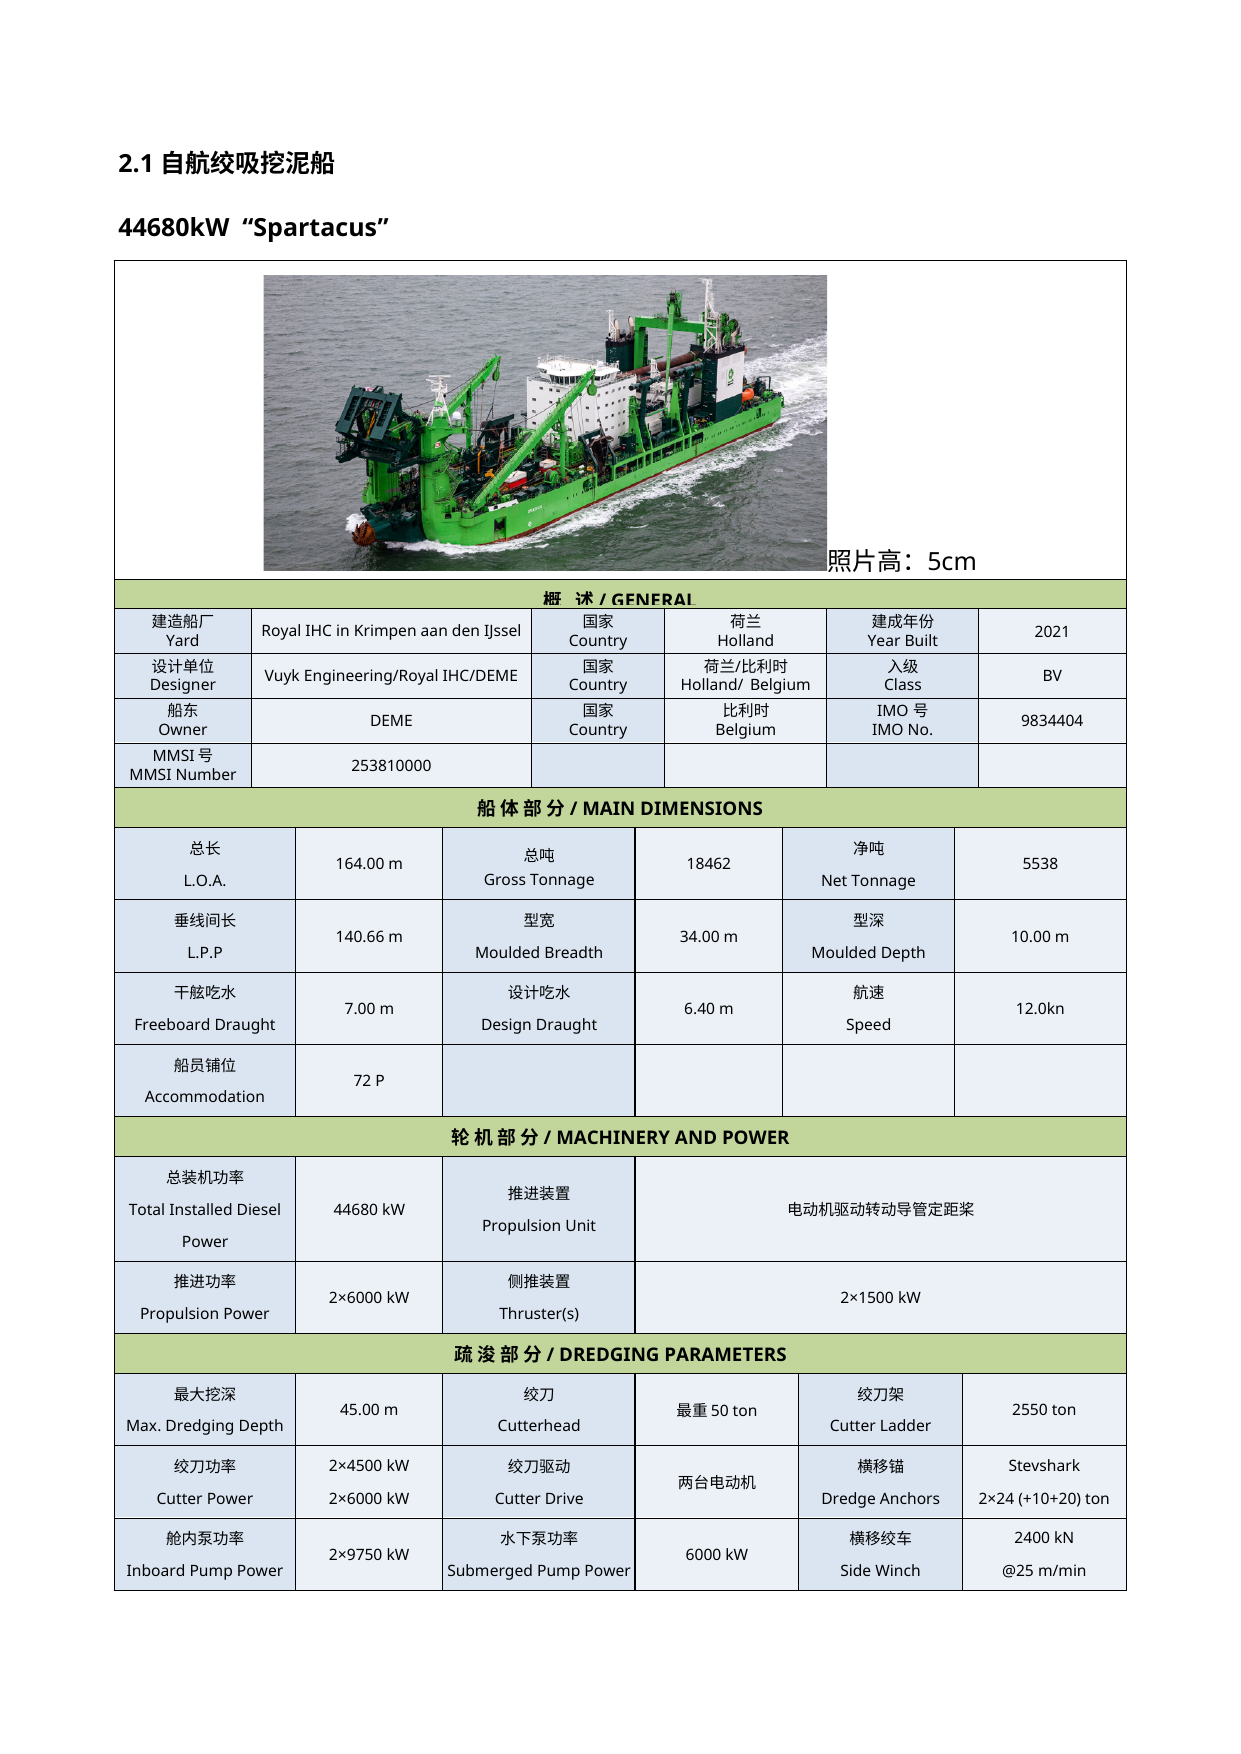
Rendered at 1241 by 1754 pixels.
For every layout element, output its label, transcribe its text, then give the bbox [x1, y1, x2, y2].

table_cell [532, 744, 664, 787]
table_cell 2×1500 kW [636, 1262, 1126, 1333]
table_cell Royal IHC in Krimpen aan den IJssel [252, 609, 531, 653]
table_cell 绞刀架 Cutter Ladder [799, 1374, 962, 1445]
table_cell 概 述 / GENERAL [115, 580, 1126, 608]
table_cell 入级 Class [827, 654, 978, 698]
subtitle 44680kW “Spartacus” [118, 194, 1122, 259]
table_cell 6000 kW [636, 1519, 798, 1590]
table_cell 航速 Speed [783, 973, 954, 1044]
table_cell 总装机功率 Total Installed Diesel Power [115, 1157, 295, 1261]
table_cell 国家 Country [532, 609, 664, 653]
table_cell 2550 ton [963, 1374, 1126, 1445]
table_cell 5538 [955, 828, 1126, 899]
table_cell 垂线间长 L.P.P [115, 900, 295, 972]
table_cell 荷兰 Holland [665, 609, 826, 653]
table_cell BV [979, 654, 1126, 698]
table_cell 164.00 m [296, 828, 442, 899]
table_cell Vuyk Engineering/Royal IHC/DEME [252, 654, 531, 698]
table_cell 总长 L.O.A. [115, 828, 295, 899]
table_cell 型深 Moulded Depth [783, 900, 954, 972]
table_cell [443, 1045, 634, 1116]
table_cell IMO 号 IMO No. [827, 699, 978, 742]
table_cell MMSI号 MMSI Number [115, 744, 251, 787]
table_cell 253810000 [252, 744, 531, 787]
table_cell 水下泵功率 Submerged Pump Power [443, 1519, 634, 1590]
table_cell 净吨 Net Tonnage [783, 828, 954, 899]
table_cell 72 P [296, 1045, 442, 1116]
table_cell 12.0kn [955, 973, 1126, 1044]
table_cell 绞刀 Cutterhead [443, 1374, 634, 1445]
table_cell [783, 1045, 954, 1116]
table_cell 轮 机 部 分 / MACHINERY AND POWER [115, 1117, 1126, 1156]
table_cell 2021 [979, 609, 1126, 653]
table_cell 横移绞车 Side Winch [799, 1519, 962, 1590]
table_cell 船 体 部 分 / MAIN DIMENSIONS [115, 788, 1126, 827]
table_cell 国家 Country [532, 654, 664, 698]
table_cell 44680 kW [296, 1157, 442, 1261]
table_cell 疏 浚 部 分 / DREDGING PARAMETERS [115, 1334, 1126, 1373]
table_cell 两台电动机 [636, 1446, 798, 1517]
table_cell 设计单位 Designer [115, 654, 251, 698]
table_cell 140.66 m [296, 900, 442, 972]
table_cell 舱内泵功率 Inboard Pump Power [115, 1519, 295, 1590]
table_cell Stevshark 2×24 (+10+20) ton [963, 1446, 1126, 1517]
table_cell 10.00 m [955, 900, 1126, 972]
table_cell 建造船厂 Yard [115, 609, 251, 653]
picture [263, 275, 828, 571]
table_header 照片高：5cm [115, 261, 1126, 578]
table_cell 总吨 Gross Tonnage [443, 828, 634, 899]
table_cell 绞刀功率 Cutter Power [115, 1446, 295, 1517]
table_cell 设计吃水 Design Draught [443, 973, 634, 1044]
table_cell 建成年份 Year Built [827, 609, 978, 653]
table_cell [665, 744, 826, 787]
table_cell 推进装置 Propulsion Unit [443, 1157, 634, 1261]
table_cell [955, 1045, 1126, 1116]
table_cell [827, 744, 978, 787]
table_cell 最大挖深 Max. Dredging Depth [115, 1374, 295, 1445]
table_cell 7.00 m [296, 973, 442, 1044]
table_cell 国家 Country [532, 699, 664, 742]
table_cell 绞刀驱动 Cutter Drive [443, 1446, 634, 1517]
table_cell 2×4500 kW 2×6000 kW [296, 1446, 442, 1517]
table_cell 横移锚 Dredge Anchors [799, 1446, 962, 1517]
table_cell 船员铺位 Accommodation [115, 1045, 295, 1116]
table_cell 最重50 ton [636, 1374, 798, 1445]
table_cell 2×6000 kW [296, 1262, 442, 1333]
table_cell 18462 [636, 828, 782, 899]
table_cell 荷兰/比利时 Holland/ Belgium [665, 654, 826, 698]
subtitle 2.1 自航绞吸挖泥船 [118, 129, 1122, 194]
table_cell 侧推装置 Thruster(s) [443, 1262, 634, 1333]
table_cell 9834404 [979, 699, 1126, 742]
table_cell 2×9750 kW [296, 1519, 442, 1590]
table_cell 电动机驱动转动导管定距桨 [636, 1157, 1126, 1261]
table_cell 比利时 Belgium [665, 699, 826, 742]
table_cell DEME [252, 699, 531, 742]
table_cell 34.00 m [636, 900, 782, 972]
table_cell 推进功率 Propulsion Power [115, 1262, 295, 1333]
table_cell 船东 Owner [115, 699, 251, 742]
table_cell 45.00 m [296, 1374, 442, 1445]
table_cell 干舷吃水 Freeboard Draught [115, 973, 295, 1044]
table_cell 6.40 m [636, 973, 782, 1044]
table_cell [636, 1045, 782, 1116]
table_cell 型宽 Moulded Breadth [443, 900, 634, 972]
table_cell 2400 kN @25 m/min [963, 1519, 1126, 1590]
table_cell [979, 744, 1126, 787]
